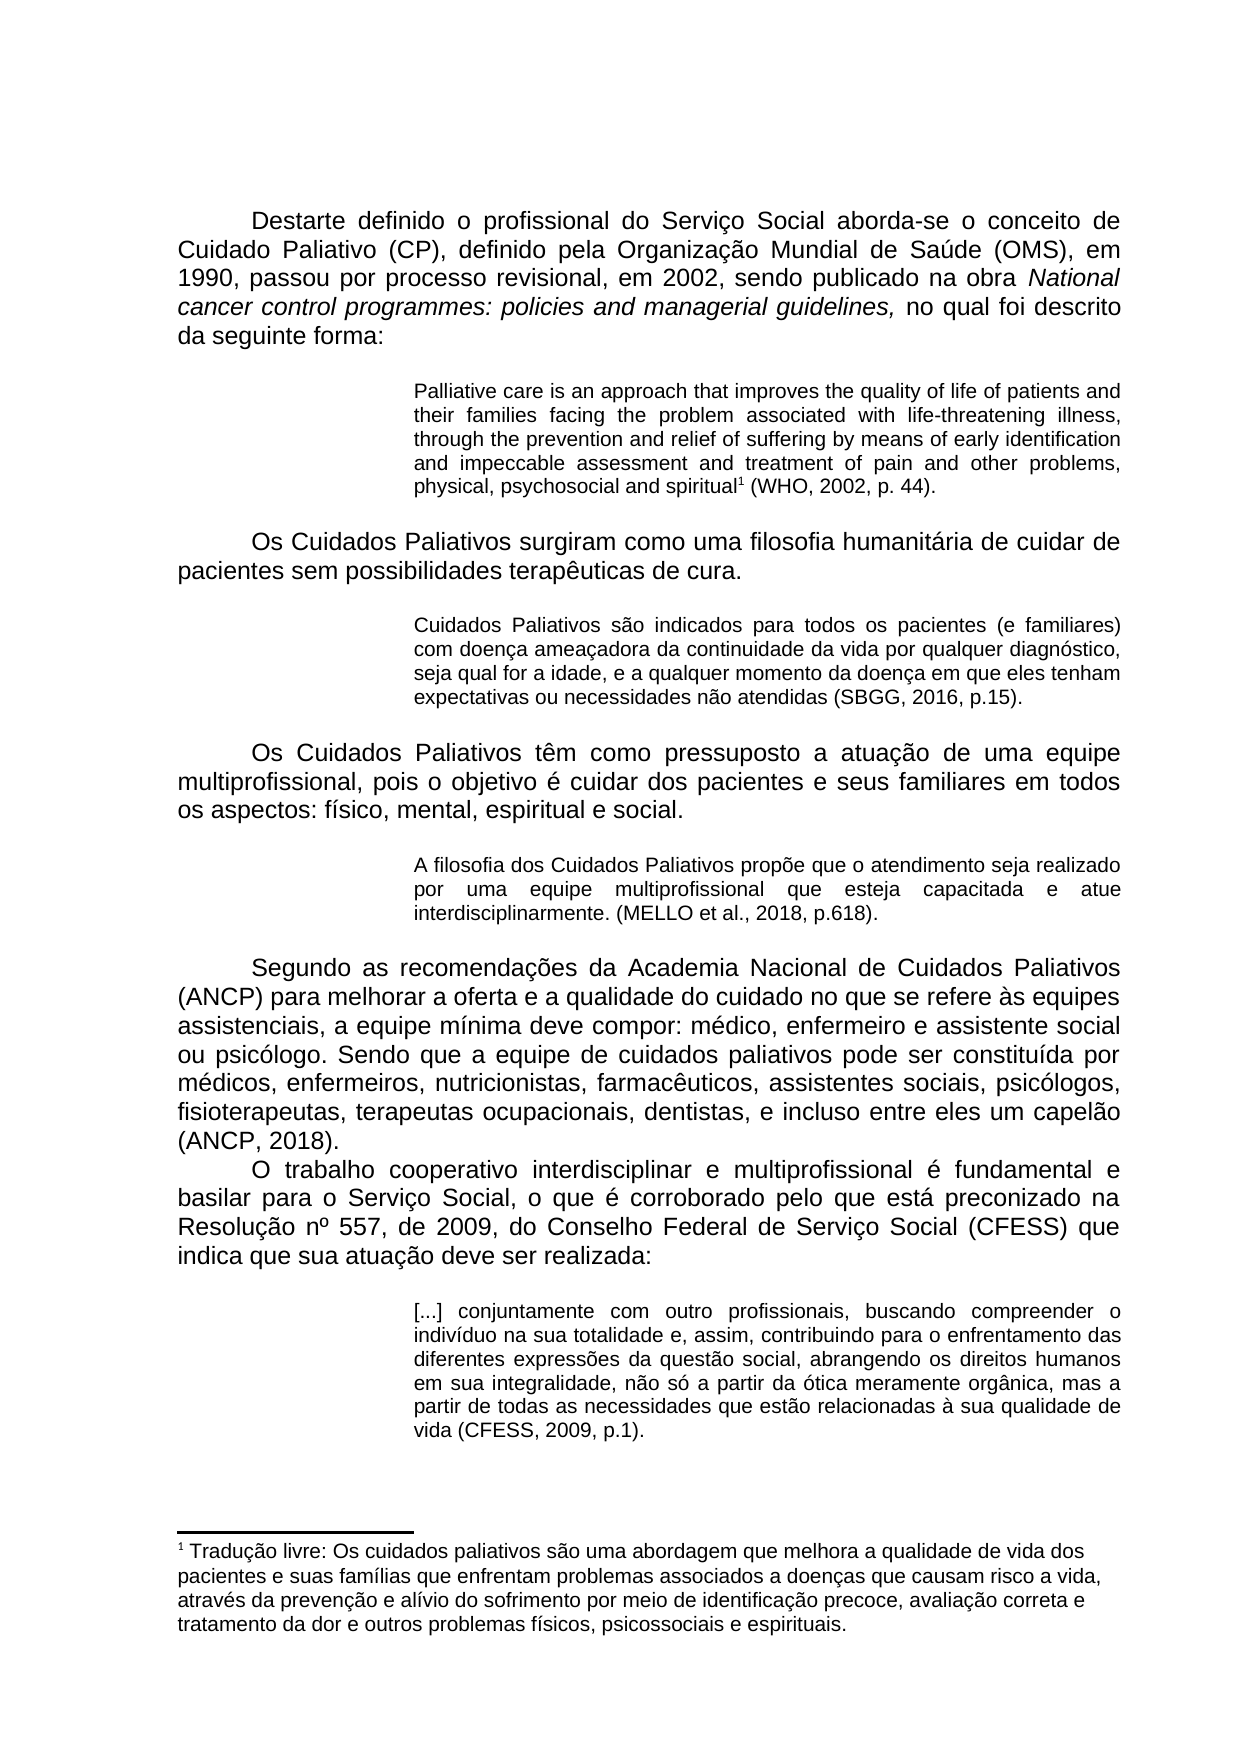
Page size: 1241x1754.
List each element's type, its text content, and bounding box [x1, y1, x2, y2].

text A filosofia dos Cuidados Paliativos propõe que o atendimento seja realizado por uma equipe multiprofissional que esteja capacitada e atue interdisciplinarmente. (MELLO et al., 2018, p.618). [413, 853, 1122, 925]
text Os Cuidados Paliativos têm como pressuposto a atuação de uma equipe multiprofissional, pois o objetivo é cuidar dos pacientes e seus familiares em todos os aspectos: físico, mental, espiritual e social. [177, 738, 1122, 824]
text O trabalho cooperativo interdisciplinar e multiprofissional é fundamental e basilar para o Serviço Social, o que é corroborado pelo que está preconizado na Resolução nº 557, de 2009, do Conselho Federal de Serviço Social (CFESS) que indica que sua atuação deve ser realizada: [177, 1155, 1122, 1270]
text [...] conjuntamente com outro profissionais, buscando compreender o indivíduo na sua totalidade e, assim, contribuindo para o enfrentamento das diferentes expressões da questão social, abrangendo os direitos humanos em sua integralidade, não só a partir da ótica meramente orgânica, mas a partir de todas as necessidades que estão relacionadas à sua qualidade de vida (CFESS, 2009, p.1). [413, 1298, 1122, 1442]
text Os Cuidados Paliativos surgiram como uma filosofia humanitária de cuidar de pacientes sem possibilidades terapêuticas de cura. [177, 527, 1122, 584]
text Segundo as recomendações da Academia Nacional de Cuidados Paliativos (ANCP) para melhorar a oferta e a qualidade do cuidado no que se refere às equipes assistenciais, a equipe mínima deve compor: médico, enfermeiro e assistente social ou psicólogo. Sendo que a equipe de cuidados paliativos pode ser constituída por médicos, enfermeiros, nutricionistas, farmacêuticos, assistentes sociais, psicólogos, fisioterapeutas, terapeutas ocupacionais, dentistas, e incluso entre eles um capelão (ANCP, 2018). [177, 953, 1122, 1155]
text Palliative care is an approach that improves the quality of life of patients and their families facing the problem associated with life-threatening illness, through the prevention and relief of suffering by means of early identification and impeccable assessment and treatment of pain and other problems, physical, psychosocial and spiritual (WHO, 2002, p. 44). [413, 378, 1122, 498]
text Destarte definido o profissional do Serviço Social aborda-se o conceito de Cuidado Paliativo (CP), definido pela Organização Mundial de Saúde (OMS), em 1990, passou por processo revisional, em 2002, sendo publicado na obra National cancer control programmes: policies and managerial guidelines, no qual foi descrito da seguinte forma: [177, 206, 1122, 350]
text Cuidados Paliativos são indicados para todos os pacientes (e familiares) com doença ameaçadora da continuidade da vida por qualquer diagnóstico, seja qual for a idade, e a qualquer momento da doença em que eles tenham expectativas ou necessidades não atendidas (SBGG, 2016, p.15). [413, 613, 1122, 709]
